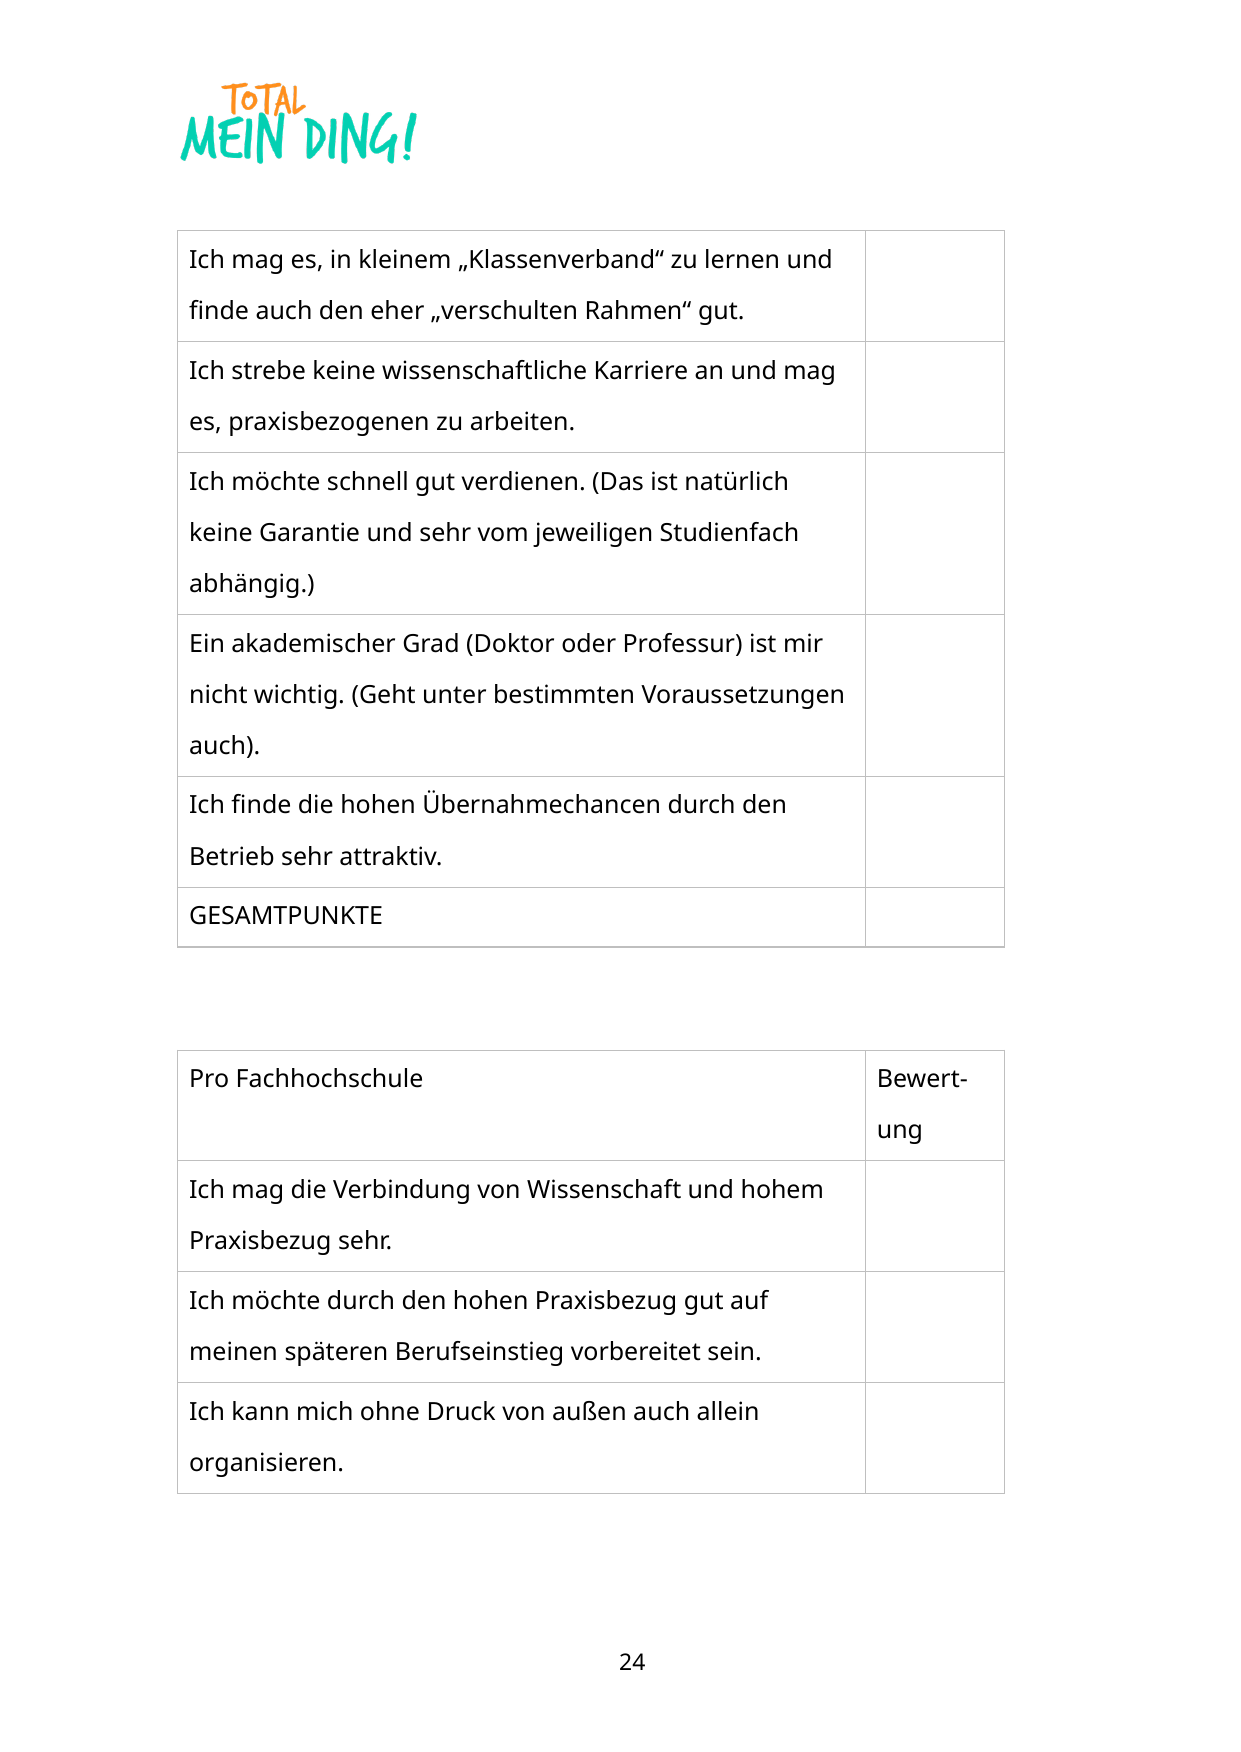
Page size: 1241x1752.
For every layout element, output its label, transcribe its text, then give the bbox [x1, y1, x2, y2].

table_cell GESAMTPUNKTE [178, 888, 865, 946]
table_cell [866, 777, 1004, 887]
table_cell Ich mag es, in kleinem „Klassenverband“ zu lernen und finde auch den eher „verschulten Rahmen“ gut. [178, 231, 865, 341]
table_cell Ich mag die Verbindung von Wissenschaft und hohem Praxisbezug sehr. [178, 1161, 865, 1271]
table_cell Ich möchte durch den hohen Praxisbezug gut auf meinen späteren Berufseinstieg vorbereitet sein. [178, 1272, 865, 1382]
table_cell Ich möchte schnell gut verdienen. (Das ist natürlich keine Garantie und sehr vom jeweiligen Studienfach abhängig.) [178, 453, 865, 614]
table_cell Ich finde die hohen Übernahmechancen durch den Betrieb sehr attraktiv. [178, 777, 865, 887]
table_cell [866, 1161, 1004, 1271]
table_cell Ich kann mich ohne Druck von außen auch allein organisieren. [178, 1383, 865, 1493]
picture [177, 75, 421, 171]
table_cell [866, 888, 1004, 946]
table_cell [866, 453, 1004, 614]
table_cell [866, 615, 1004, 776]
table_cell [866, 1272, 1004, 1382]
table_cell Ich strebe keine wissenschaftliche Karriere an und mag es, praxisbezogenen zu arbeiten. [178, 342, 865, 452]
table_cell Ein akademischer Grad (Doktor oder Professur) ist mir nicht wichtig. (Geht unter bestimmten Voraussetzungen auch). [178, 615, 865, 776]
table_cell [866, 1383, 1004, 1493]
table_header Bewert-ung [866, 1051, 1004, 1160]
table_cell [866, 342, 1004, 452]
table_cell [866, 231, 1004, 341]
table_header Pro Fachhochschule [178, 1051, 865, 1160]
